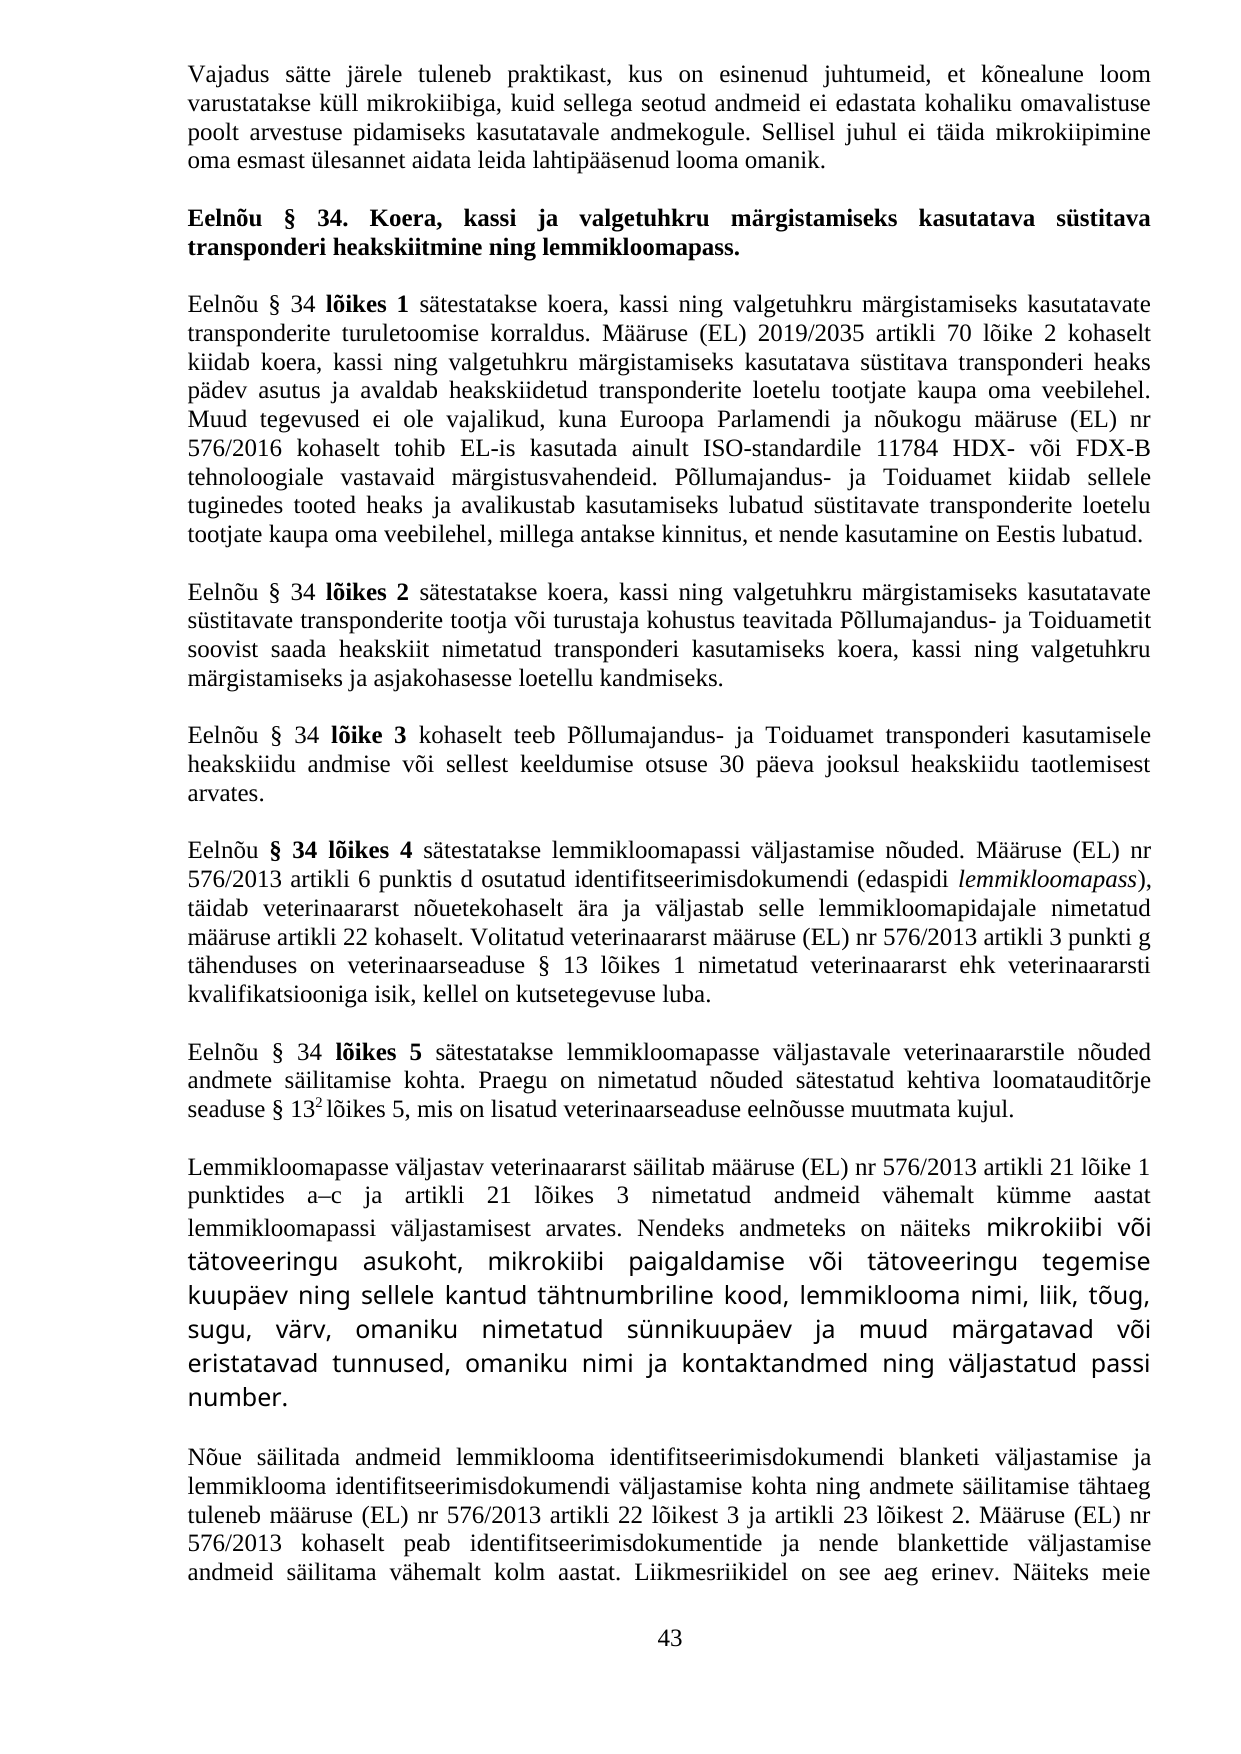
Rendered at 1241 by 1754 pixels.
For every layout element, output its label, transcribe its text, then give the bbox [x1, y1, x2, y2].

subtitle Eelnõu § 34. Koera, kassi ja valgetuhkru märgistamiseks kasutatava süstitava transponderi heakskiitmine ning lemmikloomapass. [187, 203, 1152, 260]
text Eelnõu § 34 lõikes 4 sätestatakse lemmikloomapassi väljastamise nõuded. Määruse (EL) nr 576/2013 artikli 6 punktis d osutatud identifitseerimisdokumendi (edaspidi lemmikloomapass), täidab veterinaararst nõuetekohaselt ära ja väljastab selle lemmikloomapidajale nimetatud määruse artikli 22 kohaselt. Volitatud veterinaararst määruse (EL) nr 576/2013 artikli 3 punkti g tähenduses on veterinaarseaduse § 13 lõikes 1 nimetatud veterinaararst ehk veterinaararsti kvalifikatsiooniga isik, kellel on kutsetegevuse luba. [187, 835, 1152, 1008]
text Lemmikloomapasse väljastav veterinaararst säilitab määruse (EL) nr 576/2013 artikli 21 lõike 1 punktides a–c ja artikli 21 lõikes 3 nimetatud andmeid vähemalt kümme aastat lemmikloomapassi väljastamisest arvates. Nendeks andmeteks on näiteks mikrokiibi või tätoveeringu asukoht, mikrokiibi paigaldamise või tätoveeringu tegemise kuupäev ning sellele kantud tähtnumbriline kood, lemmiklooma nimi, liik, tõug, sugu, värv, omaniku nimetatud sünnikuupäev ja muud märgatavad või eristatavad tunnused, omaniku nimi ja kontaktandmed ning väljastatud passi number. [187, 1152, 1152, 1413]
text Vajadus sätte järele tuleneb praktikast, kus on esinenud juhtumeid, et kõnealune loom varustatakse küll mikrokiibiga, kuid sellega seotud andmeid ei edastata kohaliku omavalistuse poolt arvestuse pidamiseks kasutatavale andmekogule. Sellisel juhul ei täida mikrokiipimine oma esmast ülesannet aidata leida lahtipääsenud looma omanik. [187, 59, 1152, 174]
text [187, 1442, 1152, 1586]
text Eelnõu § 34 lõike 3 kohaselt teeb Põllumajandus- ja Toiduamet transponderi kasutamisele heakskiidu andmise või sellest keeldumise otsuse 30 päeva jooksul heakskiidu taotlemisest arvates. [187, 720, 1152, 807]
text Eelnõu § 34 lõikes 5 sätestatakse lemmikloomapasse väljastavale veterinaararstile nõuded andmete säilitamise kohta. Praegu on nimetatud nõuded sätestatud kehtiva loomatauditõrje seaduse § 132 lõikes 5, mis on lisatud veterinaarseaduse eelnõusse muutmata kujul. [187, 1037, 1152, 1123]
text Eelnõu § 34 lõikes 1 sätestatakse koera, kassi ning valgetuhkru märgistamiseks kasutatavate transponderite turuletoomise korraldus. Määruse (EL) 2019/2035 artikli 70 lõike 2 kohaselt kiidab koera, kassi ning valgetuhkru märgistamiseks kasutatava süstitava transponderi heaks pädev asutus ja avaldab heakskiidetud transponderite loetelu tootjate kaupa oma veebilehel. Muud tegevused ei ole vajalikud, kuna Euroopa Parlamendi ja nõukogu määruse (EL) nr 576/2016 kohaselt tohib EL-is kasutada ainult ISO-standardile 11784 HDX- või FDX-B tehnoloogiale vastavaid märgistusvahendeid. Põllumajandus- ja Toiduamet kiidab sellele tuginedes tooted heaks ja avalikustab kasutamiseks lubatud süstitavate transponderite loetelu tootjate kaupa oma veebilehel, millega antakse kinnitus, et nende kasutamine on Eestis lubatud. [187, 289, 1152, 548]
text Eelnõu § 34 lõikes 2 sätestatakse koera, kassi ning valgetuhkru märgistamiseks kasutatavate süstitavate transponderite tootja või turustaja kohustus teavitada Põllumajandus- ja Toiduametit soovist saada heakskiit nimetatud transponderi kasutamiseks koera, kassi ning valgetuhkru märgistamiseks ja asjakohasesse loetellu kandmiseks. [187, 577, 1152, 692]
